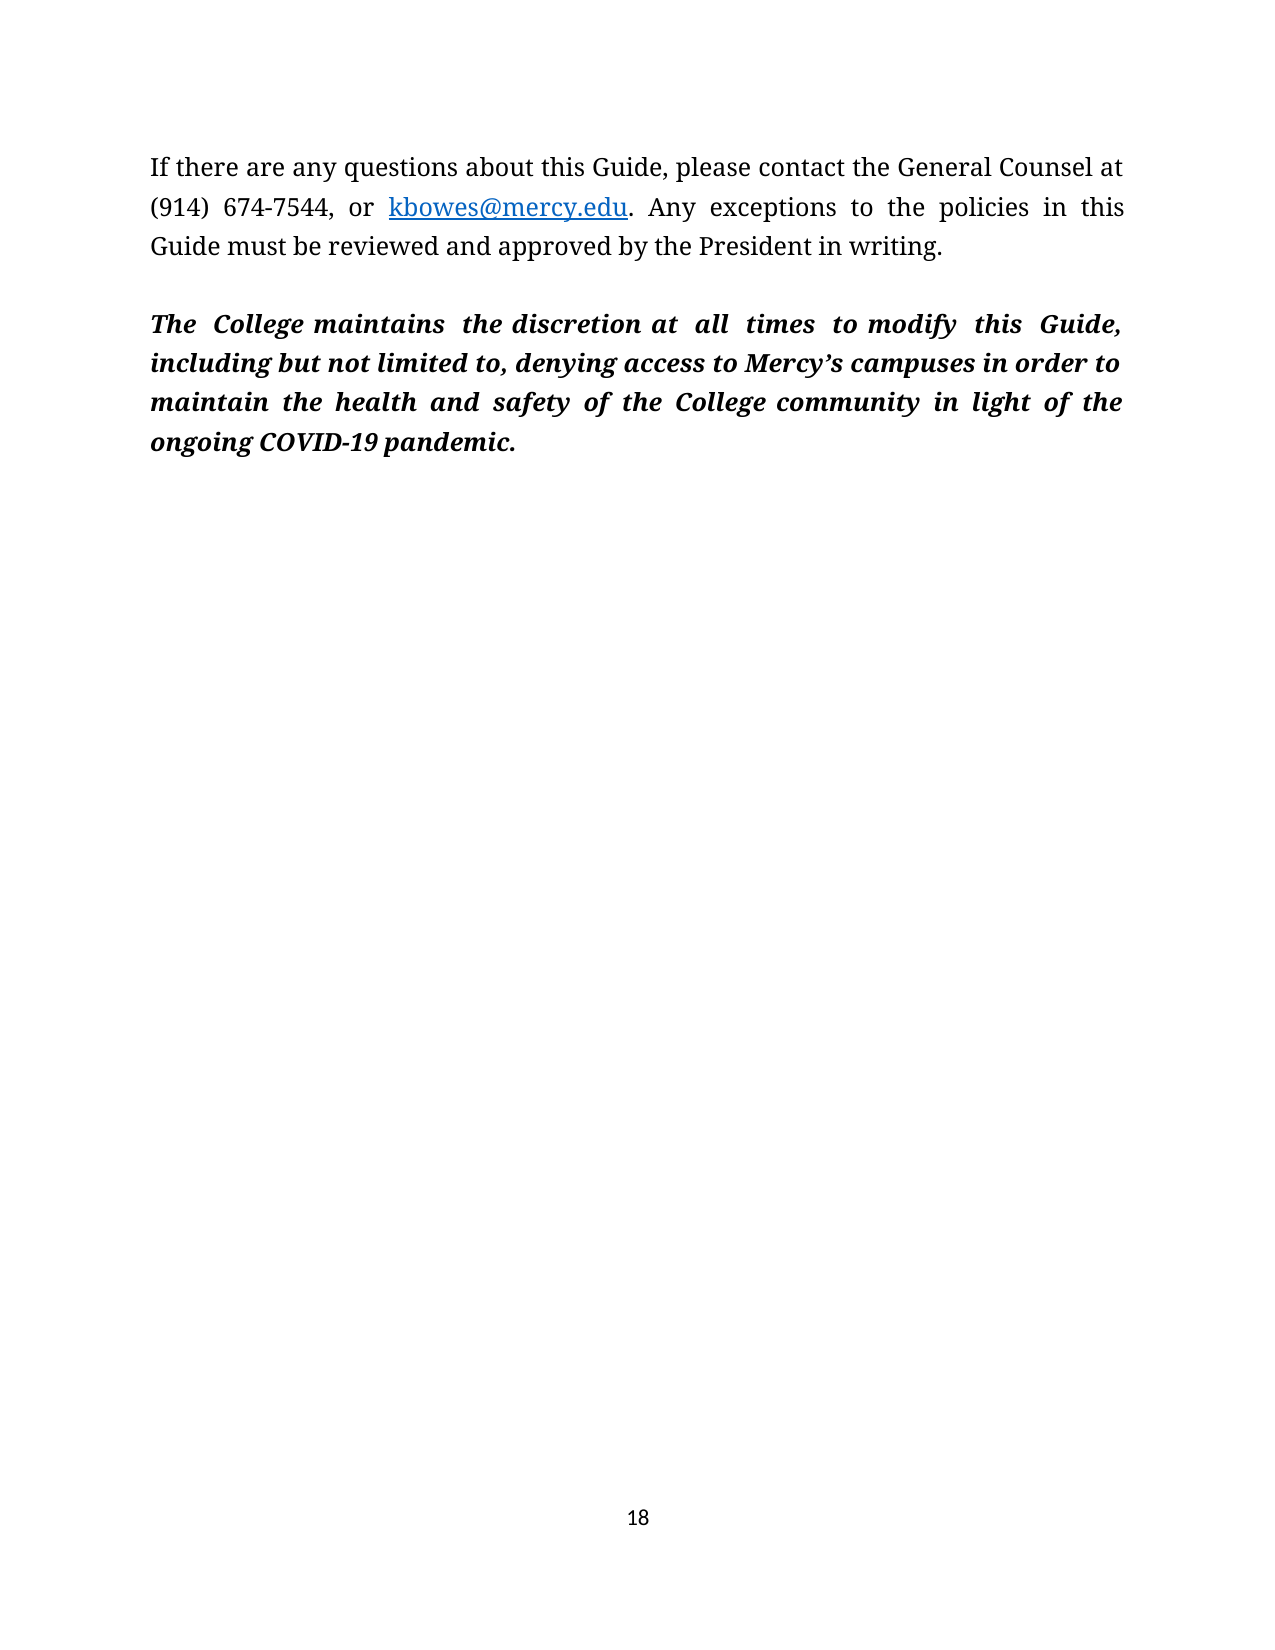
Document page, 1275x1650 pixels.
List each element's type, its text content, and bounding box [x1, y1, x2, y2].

text If there are any questions about this Guide, please contact the General Counsel at (914) 674-7544, or kbowes@mercy.edu. Any exceptions to the policies in this Guide must be reviewed and approved by the President in writing. [150, 150, 1125, 262]
text The College maintains the discretion at all times to modify this Guide, including but not limited to, denying access to Mercy’s campuses in order to maintain the health and safety of the College community in light of the ongoing COVID-19 pandemic. [150, 307, 1125, 458]
